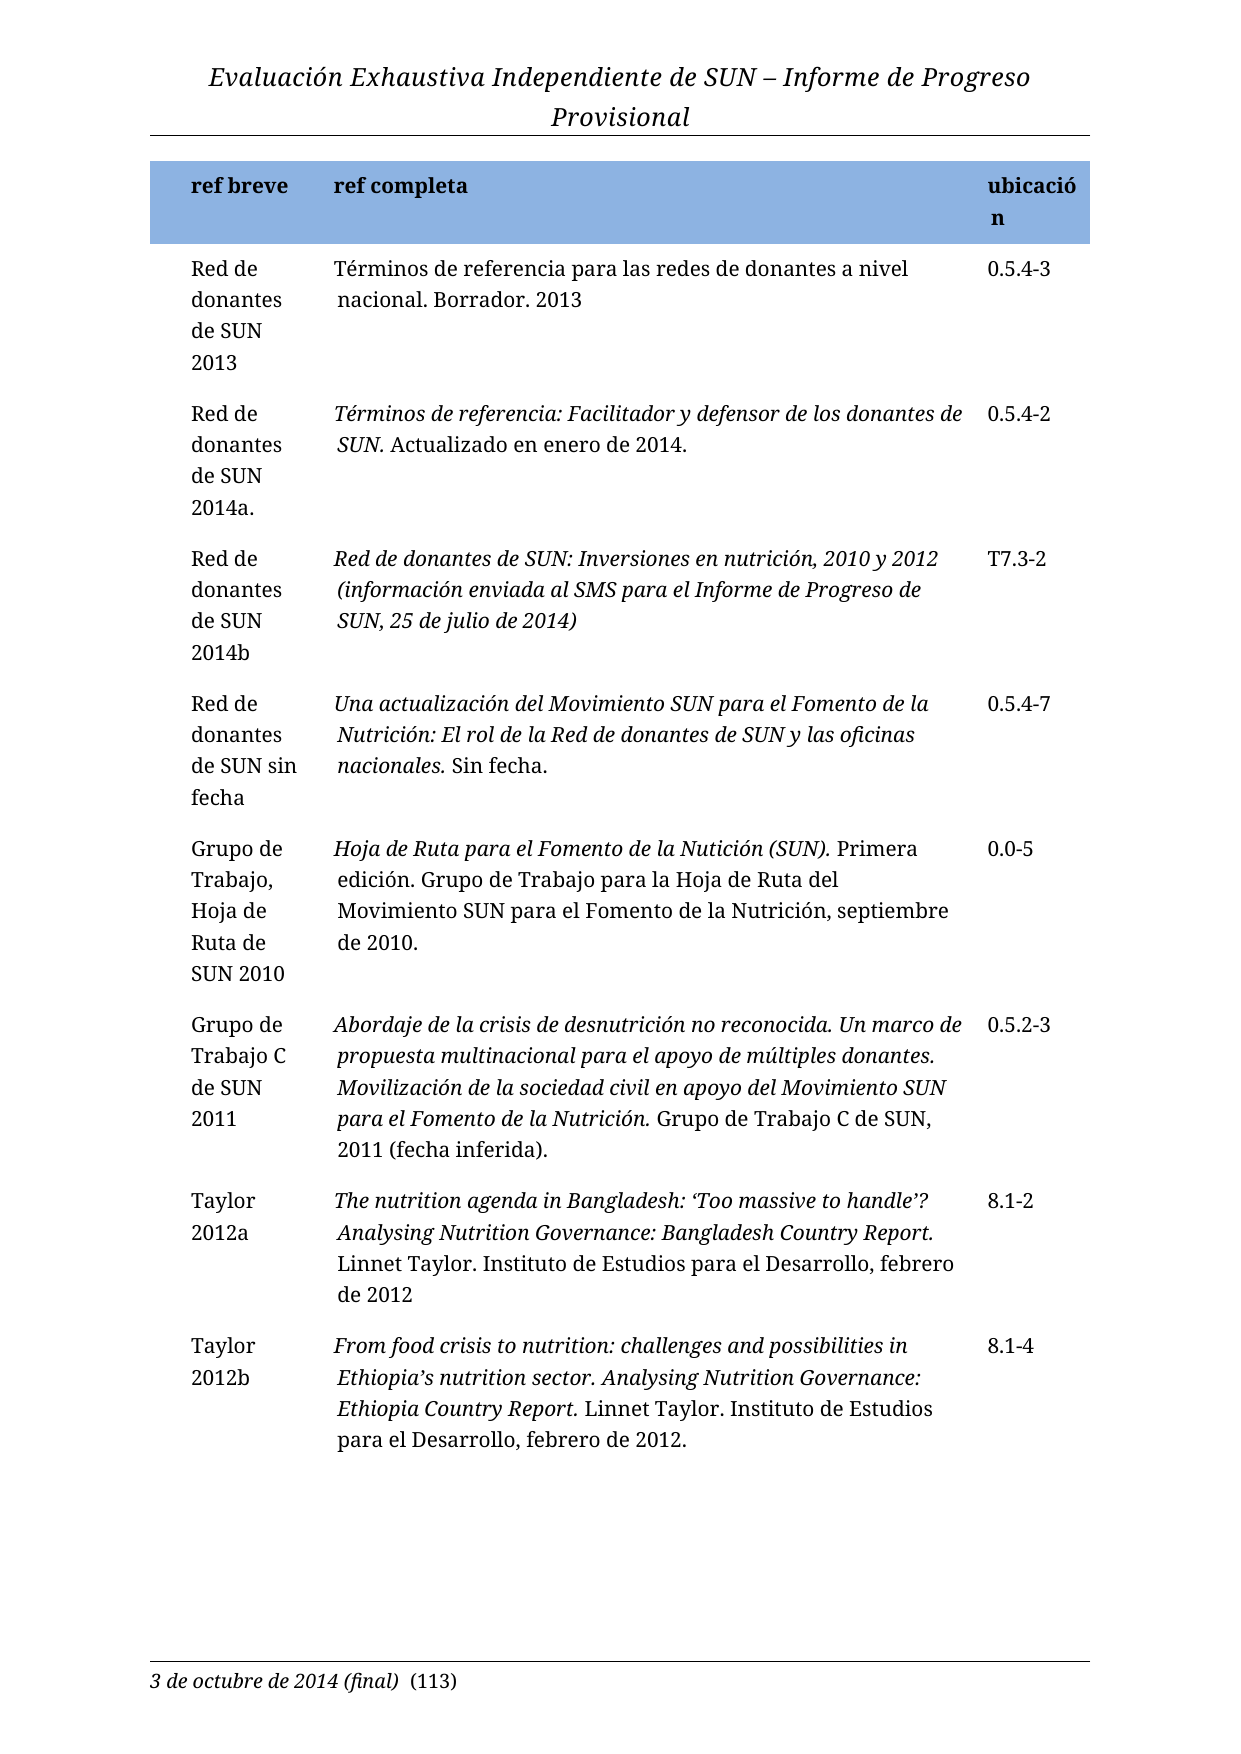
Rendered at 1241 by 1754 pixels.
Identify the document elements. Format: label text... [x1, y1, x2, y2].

table_header ref breve [150, 161, 322, 244]
table_cell 0.5.4-3 [976, 244, 1090, 389]
table_cell Taylor 2012b [150, 1321, 322, 1466]
table_cell Una actualización del Movimiento SUN para el Fomento de la Nutrición: El rol de la Red de donantes de SUN y las oficinas nacionales. Sin fecha. [322, 679, 976, 824]
table_cell 0.5.4-7 [976, 679, 1090, 824]
table_cell Términos de referencia para las redes de donantes a nivel nacional. Borrador. 2013 [322, 244, 976, 389]
table_cell Taylor 2012a [150, 1176, 322, 1321]
table_cell 8.1-4 [976, 1321, 1090, 1466]
table_cell 0.0-5 [976, 824, 1090, 1000]
table_cell From food crisis to nutrition: challenges and possibilities in Ethiopia’s nutrition sector. Analysing Nutrition Governance: Ethiopia Country Report. Linnet Taylor. Instituto de Estudios para el Desarrollo, febrero de 2012. [322, 1321, 976, 1466]
table_cell Red de donantes de SUN: Inversiones en nutrición, 2010 y 2012 (información enviada al SMS para el Informe de Progreso de SUN, 25 de julio de 2014) [322, 534, 976, 679]
table_cell Red de donantes de SUN 2014a. [150, 389, 322, 534]
table_header ref completa [322, 161, 976, 244]
table_cell Hoja de Ruta para el Fomento de la Nutición (SUN). Primera edición. Grupo de Trabajo para la Hoja de Ruta del Movimiento SUN para el Fomento de la Nutrición, septiembre de 2010. [322, 824, 976, 1000]
table_cell Abordaje de la crisis de desnutrición no reconocida. Un marco de propuesta multinacional para el apoyo de múltiples donantes. Movilización de la sociedad civil en apoyo del Movimiento SUN para el Fomento de la Nutrición. Grupo de Trabajo C de SUN, 2011 (fecha inferida). [322, 1000, 976, 1176]
table_cell 0.5.4-2 [976, 389, 1090, 534]
table_cell Red de donantes de SUN sin fecha [150, 679, 322, 824]
table_cell Grupo de Trabajo C de SUN 2011 [150, 1000, 322, 1176]
table_header ubicación [976, 161, 1090, 244]
table_cell T7.3-2 [976, 534, 1090, 679]
table_cell 0.5.2-3 [976, 1000, 1090, 1176]
table_cell Red de donantes de SUN 2014b [150, 534, 322, 679]
table_cell The nutrition agenda in Bangladesh: ‘Too massive to handle’? Analysing Nutrition Governance: Bangladesh Country Report. Linnet Taylor. Instituto de Estudios para el Desarrollo, febrero de 2012 [322, 1176, 976, 1321]
table_cell Términos de referencia: Facilitador y defensor de los donantes de SUN. Actualizado en enero de 2014. [322, 389, 976, 534]
table_cell Red de donantes de SUN 2013 [150, 244, 322, 389]
table_cell Grupo de Trabajo, Hoja de Ruta de SUN 2010 [150, 824, 322, 1000]
table_cell 8.1-2 [976, 1176, 1090, 1321]
